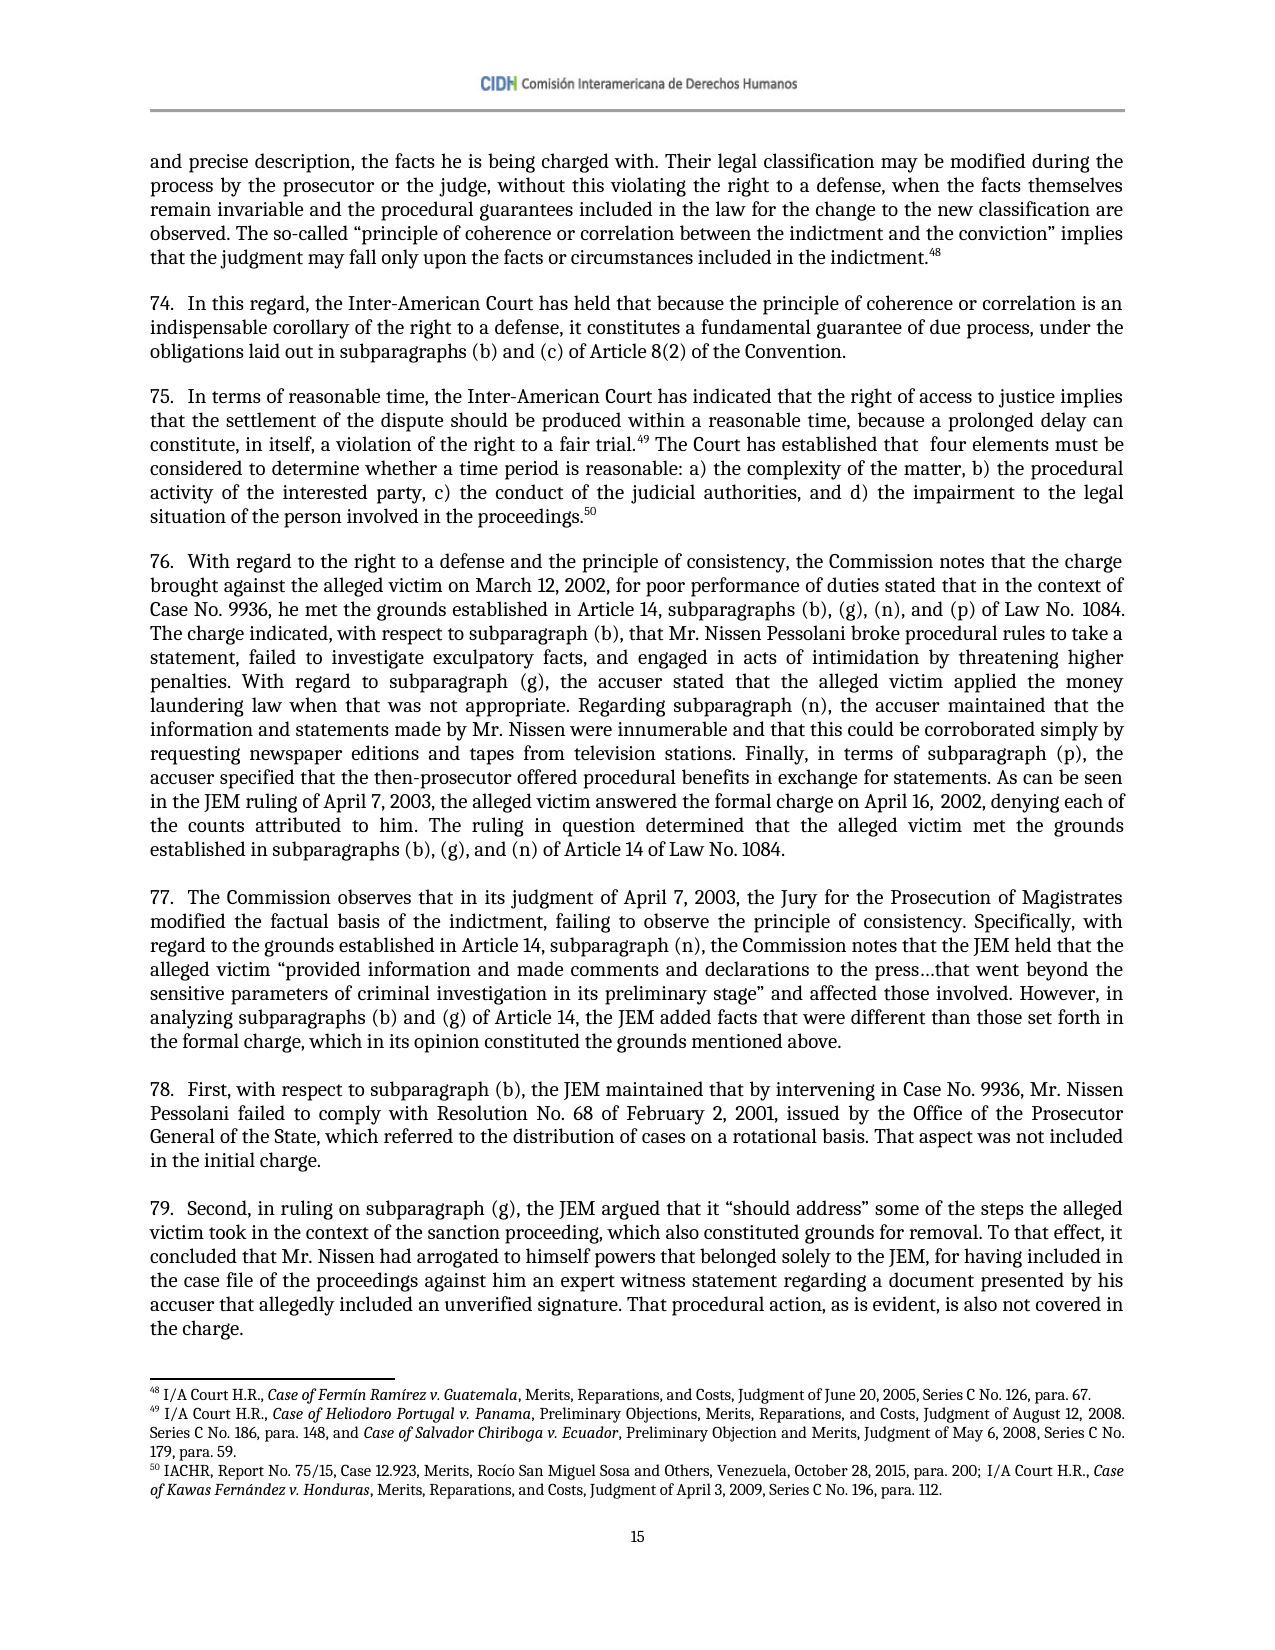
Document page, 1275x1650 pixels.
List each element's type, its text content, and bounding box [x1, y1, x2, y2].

text With regard to the right to a defense and the principle of consistency, the Commission notes that the charge brought against the alleged victim on March 12, 2002, for poor performance of duties stated that in the context of Case No. 9936, he met the grounds established in Article 14, subparagraphs (b), (g), (n), and (p) of Law No. 1084. The charge indicated, with respect to subparagraph (b), that Mr. Nissen Pessolani broke procedural rules to take a statement, failed to investigate exculpatory facts, and engaged in acts of intimidation by threatening higher penalties. With regard to subparagraph (g), the accuser stated that the alleged victim applied the money laundering law when that was not appropriate. Regarding subparagraph (n), the accuser maintained that the information and statements made by Mr. Nissen were innumerable and that this could be corroborated simply by requesting newspaper editions and tapes from television stations. Finally, in terms of subparagraph (p), the accuser specified that the then-prosecutor offered procedural benefits in exchange for statements. As can be seen in the JEM ruling of April 7, 2003, the alleged victim answered the formal charge on April 16, 2002, denying each of the counts attributed to him. The ruling in question determined that the alleged victim met the grounds established in subparagraphs (b), (g), and (n) of Article 14 of Law No. 1084. [150, 550, 1125, 862]
text The Commission observes that in its judgment of April 7, 2003, the Jury for the Prosecution of Magistrates modified the factual basis of the indictment, failing to observe the principle of consistency. Specifically, with regard to the grounds established in Article 14, subparagraph (n), the Commission notes that the JEM held that the alleged victim “provided information and made comments and declarations to the press…that went beyond the sensitive parameters of criminal investigation in its preliminary stage” and affected those involved. However, in analyzing subparagraphs (b) and (g) of Article 14, the JEM added facts that were different than those set forth in the formal charge, which in its opinion constituted the grounds mentioned above. [150, 886, 1125, 1053]
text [150, 150, 1125, 270]
text In terms of reasonable time, the Inter-American Court has indicated that the right of access to justice implies that the settlement of the dispute should be produced within a reasonable time, because a prolonged delay can constitute, in itself, a violation of the right to a fair trial. The Court has established that four elements must be considered to determine whether a time period is reasonable: a) the complexity of the matter, b) the procedural activity of the interested party, c) the conduct of the judicial authorities, and d) the impairment to the legal situation of the person involved in the proceedings. [150, 385, 1125, 528]
text Second, in ruling on subparagraph (g), the JEM argued that it “should address” some of the steps the alleged victim took in the context of the sanction proceeding, which also constituted grounds for removal. To that effect, it concluded that Mr. Nissen had arrogated to himself powers that belonged solely to the JEM, for having included in the case file of the proceedings against him an expert witness statement regarding a document presented by his accuser that allegedly included an unverified signature. That procedural action, as is evident, is also not covered in the charge. [150, 1197, 1125, 1341]
text First, with respect to subparagraph (b), the JEM maintained that by intervening in Case No. 9936, Mr. Nissen Pessolani failed to comply with Resolution No. 68 of February 2, 2001, issued by the Office of the Prosecutor General of the State, which referred to the distribution of cases on a rotational basis. That aspect was not included in the initial charge. [150, 1077, 1125, 1173]
text In this regard, the Inter-American Court has held that because the principle of coherence or correlation is an indispensable corollary of the right to a defense, it constitutes a fundamental guarantee of due process, under the obligations laid out in subparagraphs (b) and (c) of Article 8(2) of the Convention. [150, 291, 1125, 363]
picture [475, 75, 800, 93]
